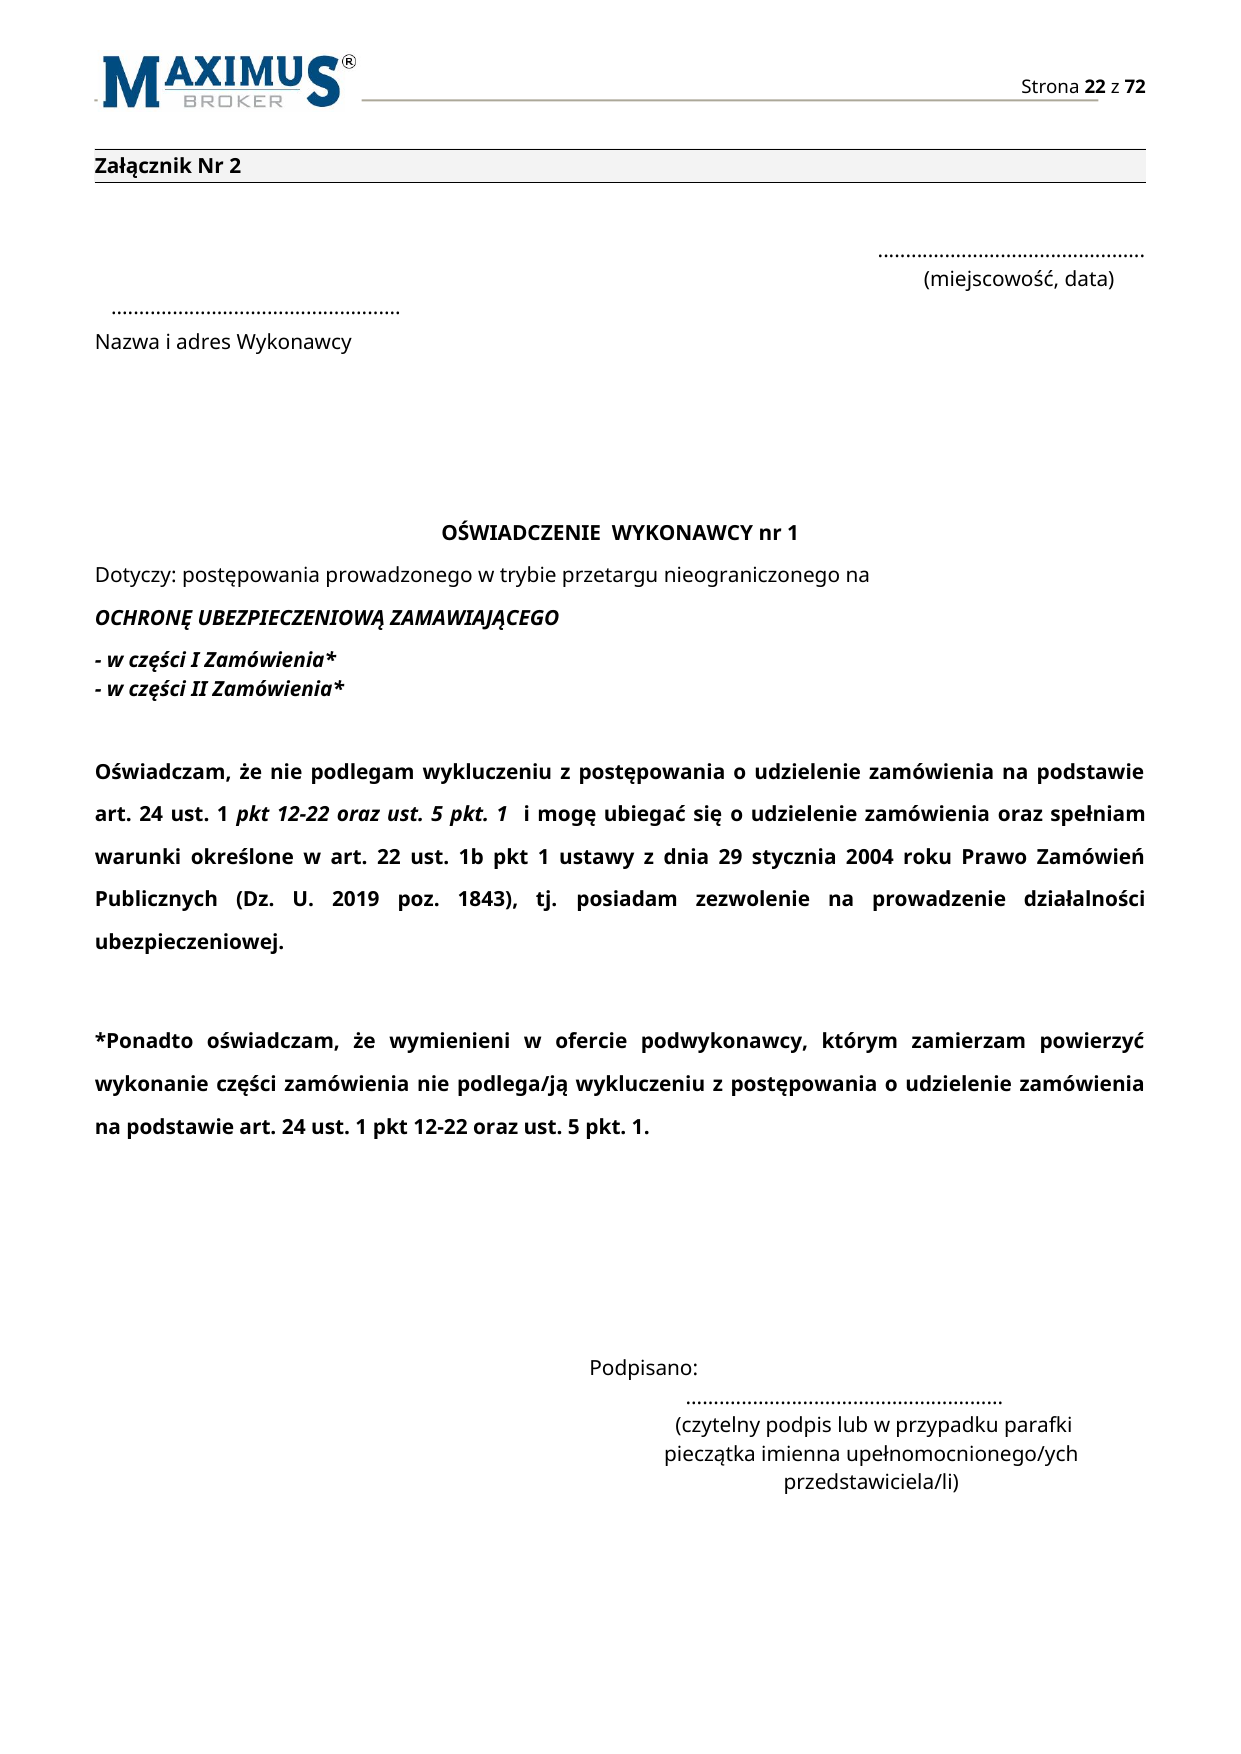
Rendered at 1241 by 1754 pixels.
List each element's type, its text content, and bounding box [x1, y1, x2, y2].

text ......................................................... [611, 1382, 1087, 1410]
subtitle Załącznik Nr 2 [94, 150, 1146, 183]
text Podpisano: [94, 1353, 1087, 1382]
text OCHRONĘ UBEZPIECZENIOWĄ ZAMAWIAJĄCEGO [94, 603, 1146, 631]
text - w części II Zamówienia* [94, 674, 1146, 702]
text (czytelny podpis lub w przypadku parafki pieczątka imienna upełnomocnionego/ych przedstawiciela/li) [656, 1410, 1087, 1496]
text .................................................... [94, 292, 437, 321]
text Dotyczy: postępowania prowadzonego w trybie przetargu nieograniczonego na [94, 560, 1146, 589]
text (miejscowość, data) [833, 264, 1146, 292]
text *Ponadto oświadczam, że wymienieni w ofercie podwykonawcy, którym zamierzam powierzyć wykonanie części zamówienia nie podlega/ją wykluczeniu z postępowania o udzielenie zamówienia na podstawie art. 24 ust. 1 pkt 12-22 oraz ust. 5 pkt. 1. [94, 1027, 1146, 1140]
text Nazwa i adres Wykonawcy [94, 327, 1146, 355]
text ................................................ [684, 236, 1146, 264]
text Oświadczam, że nie podlegam wykluczeniu z postępowania o udzielenie zamówienia na podstawie art. 24 ust. 1 pkt 12-22 oraz ust. 5 pkt. 1 i mogę ubiegać się o udzielenie zamówienia oraz spełniam warunki określone w art. 22 ust. 1b pkt 1 ustawy z dnia 29 stycznia 2004 roku Prawo Zamówień Publicznych (Dz. U. 2019 poz. 1843), tj. posiadam zezwolenie na prowadzenie działalności ubezpieczeniowej. [94, 757, 1146, 956]
text - w części I Zamówienia* [94, 645, 1146, 674]
text OŚWIADCZENIE WYKONAWCY nr 1 [94, 518, 1146, 546]
picture [97, 50, 362, 112]
